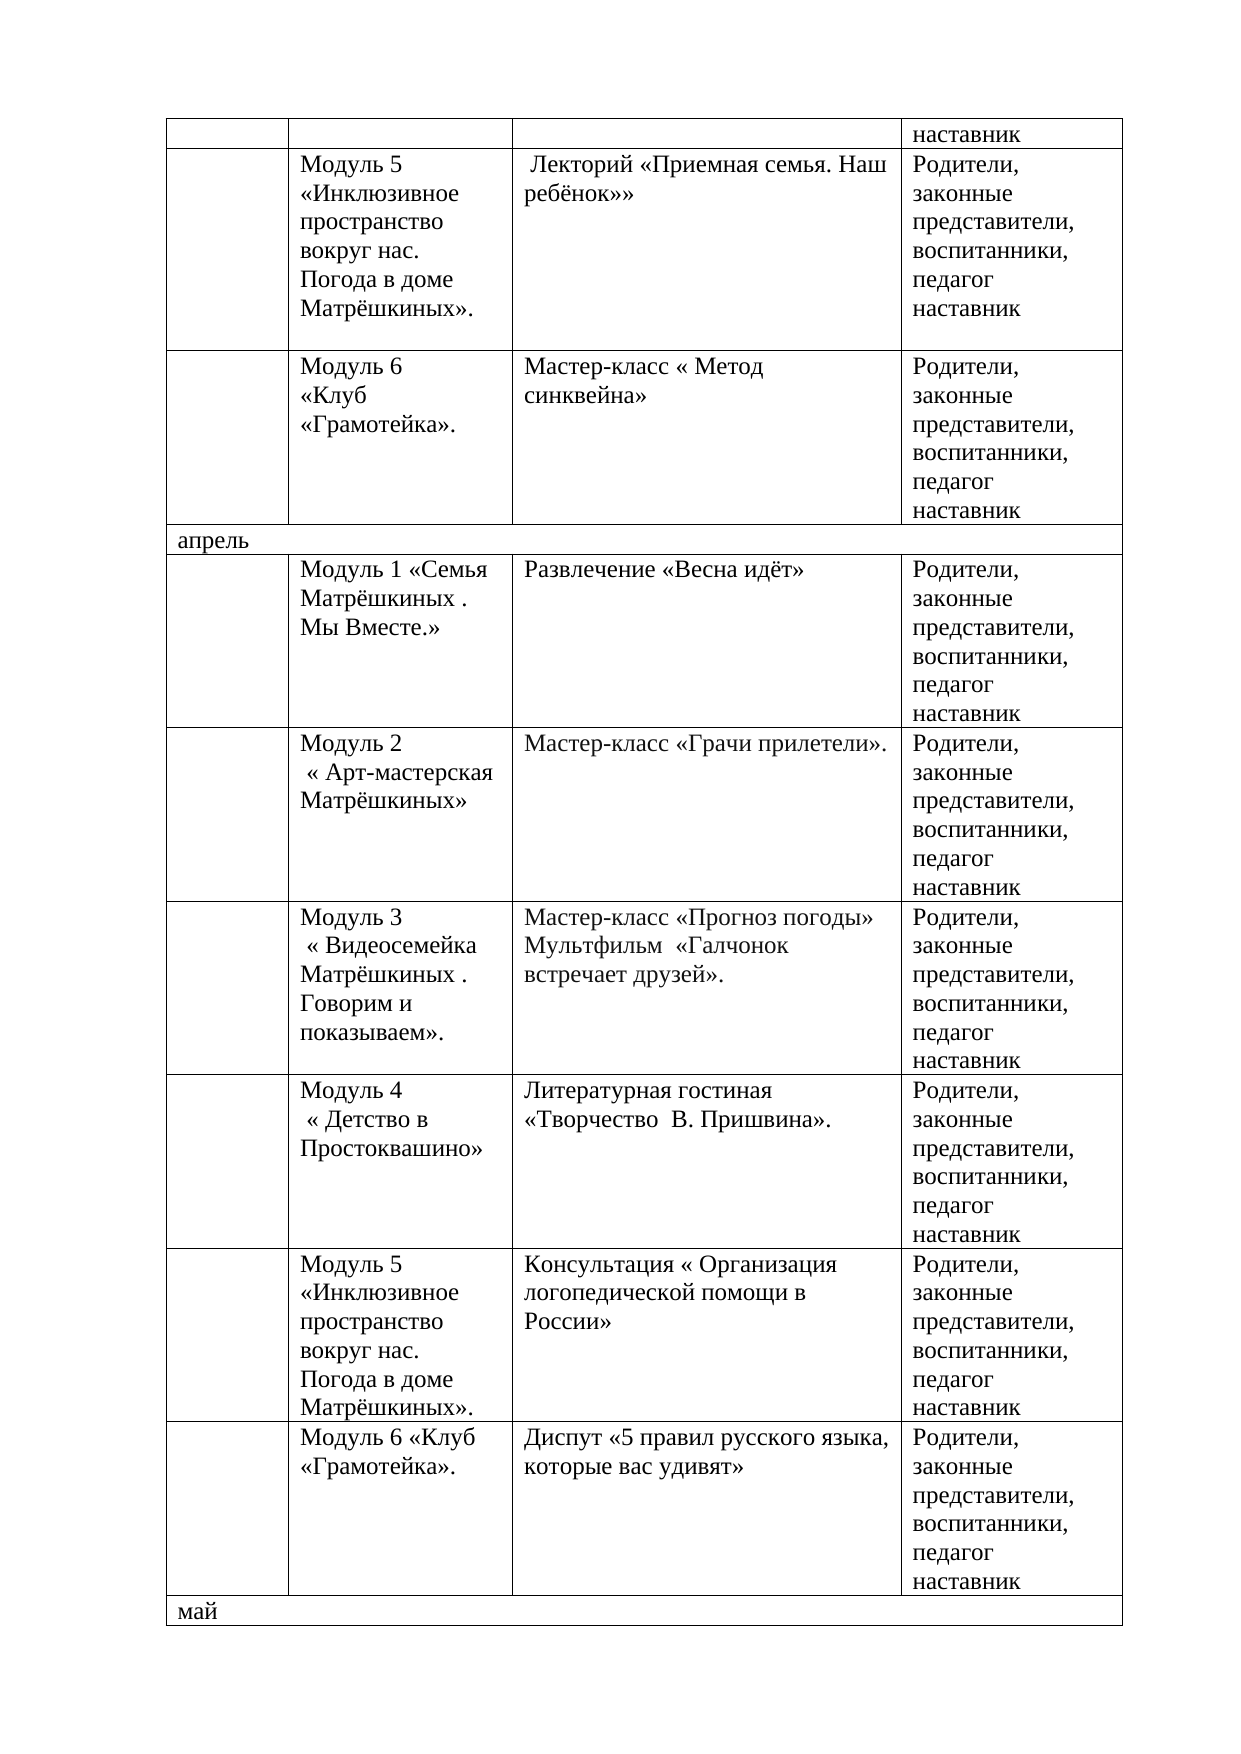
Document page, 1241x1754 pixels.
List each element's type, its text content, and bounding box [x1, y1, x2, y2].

table_cell Родители, законные представители, воспитанники, педагог наставник [902, 149, 1122, 350]
table_cell [167, 1075, 288, 1248]
table_cell Модуль 6 «Клуб «Грамотейка». [289, 351, 512, 524]
table_cell апрель [167, 525, 1122, 553]
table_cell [902, 119, 1122, 148]
table_cell [167, 728, 288, 901]
table_cell [167, 1249, 288, 1421]
table_cell Литературная гостиная «Творчество В. Пришвина». [513, 1075, 901, 1248]
table_cell [167, 149, 288, 350]
table_cell Модуль 6 «Клуб «Грамотейка». [289, 1422, 512, 1595]
table_cell Модуль 3 « Видеосемейка Матрёшкиных . Говорим и показываем». [289, 902, 512, 1074]
table_cell [167, 1422, 288, 1595]
table_cell Модуль 5 «Инклюзивное пространство вокруг нас. Погода в доме Матрёшкиных». [289, 149, 512, 350]
table_cell Диспут «5 правил русского языка, которые вас удивят» [513, 1422, 901, 1595]
table_cell Родители, законные представители, воспитанники, педагог наставник [902, 1075, 1122, 1248]
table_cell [289, 119, 512, 148]
table_cell май [167, 1596, 1122, 1624]
table_cell [167, 555, 288, 727]
table_cell Родители, законные представители, воспитанники, педагог наставник [902, 555, 1122, 727]
table_cell [167, 351, 288, 524]
table_cell Модуль 1 «Семья Матрёшкиных . Мы Вместе.» [289, 555, 512, 727]
table_cell Модуль 4 « Детство в Простоквашино» [289, 1075, 512, 1248]
table_cell Лекторий «Приемная семья. Наш ребёнок»» [513, 149, 901, 350]
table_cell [513, 119, 901, 148]
table_cell Родители, законные представители, воспитанники, педагог наставник [902, 902, 1122, 1074]
table_cell [167, 902, 288, 1074]
table_cell Модуль 2 « Арт-мастерская Матрёшкиных» [289, 728, 512, 901]
table_cell Мастер-класс «Прогноз погоды» Мультфильм «Галчонок встречает друзей». [513, 902, 901, 1074]
table_cell Родители, законные представители, воспитанники, педагог наставник [902, 728, 1122, 901]
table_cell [902, 1249, 1122, 1421]
table_cell Мастер-класс «Грачи прилетели». [513, 728, 901, 901]
table_cell Родители, законные представители, воспитанники, педагог наставник [902, 351, 1122, 524]
table_cell Консультация « Организация логопедической помощи в России» [513, 1249, 901, 1421]
table_cell Мастер-класс « Метод синквейна» [513, 351, 901, 524]
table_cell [902, 1422, 1122, 1595]
table_cell Развлечение «Весна идёт» [513, 555, 901, 727]
table_cell [167, 119, 288, 148]
